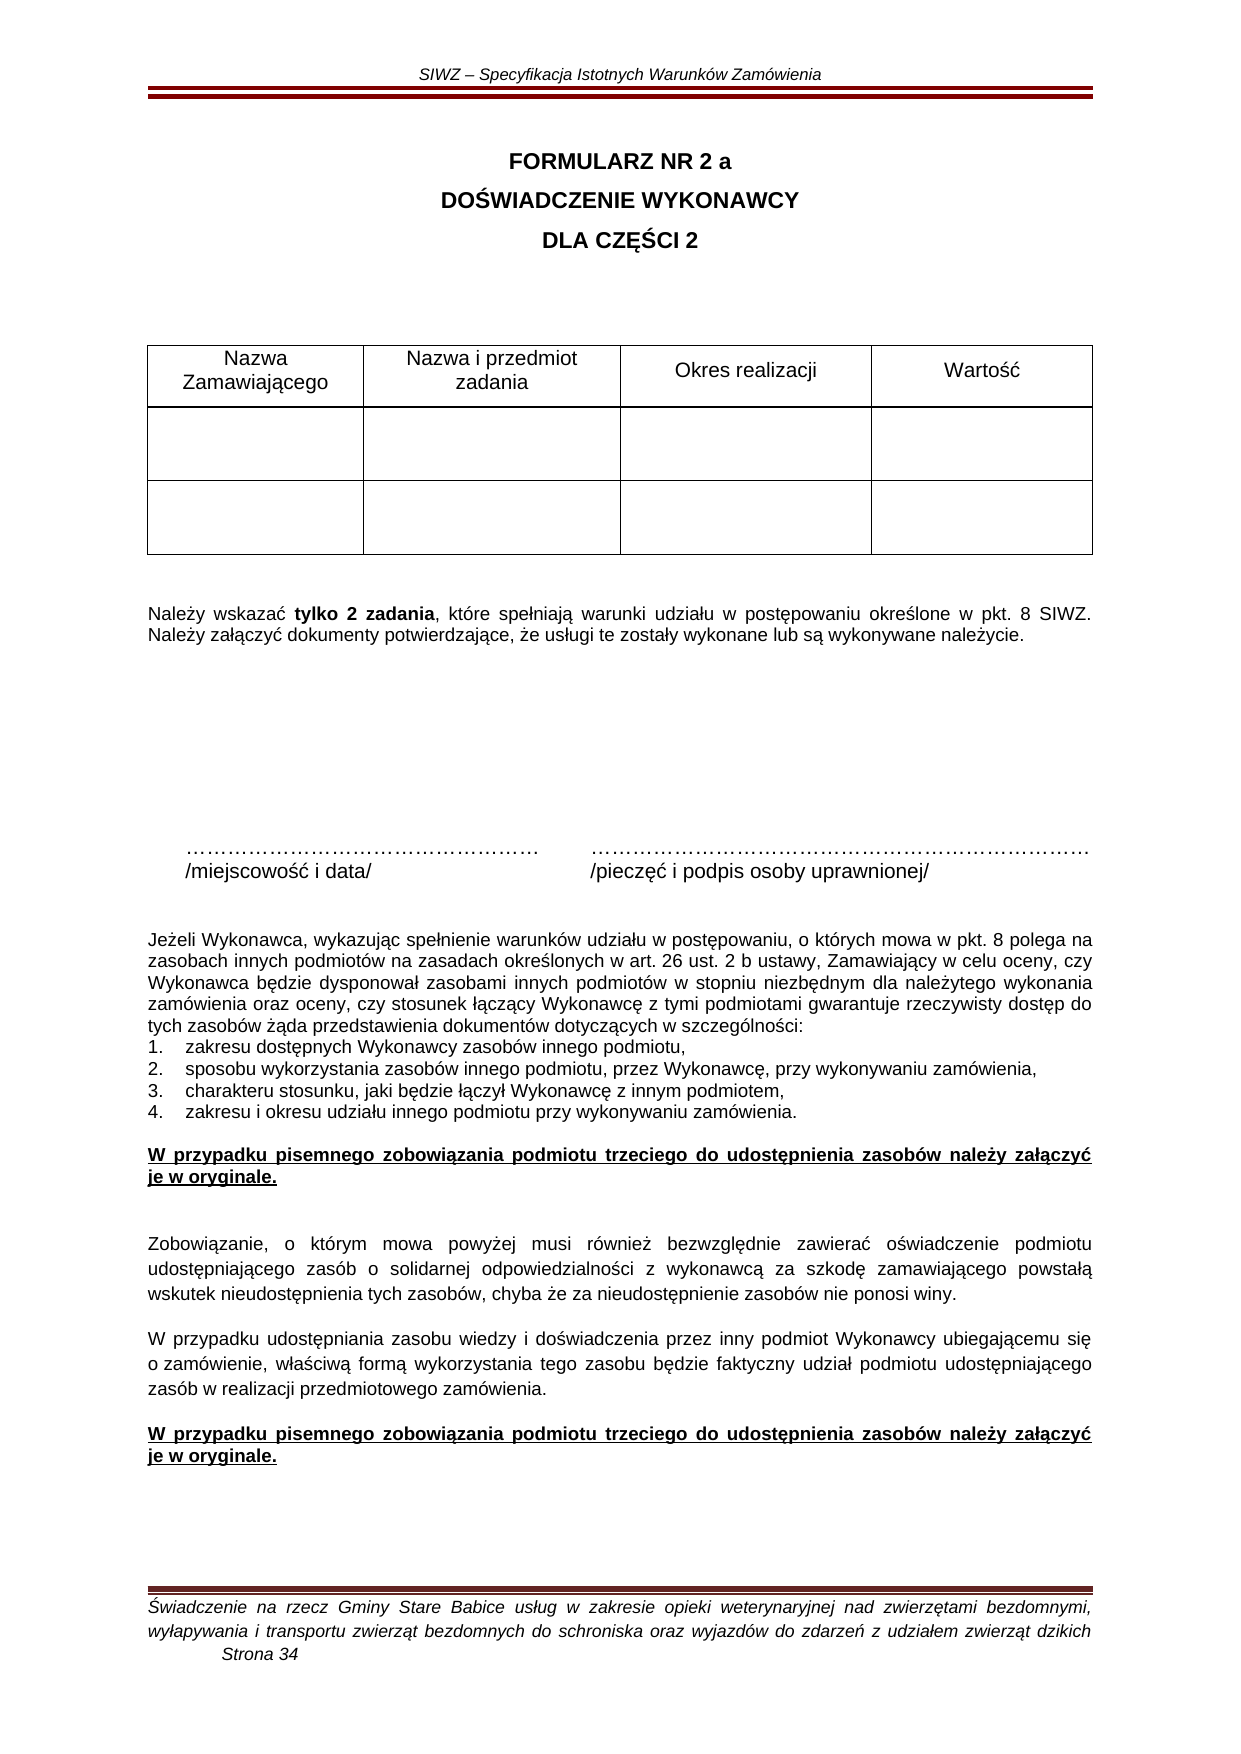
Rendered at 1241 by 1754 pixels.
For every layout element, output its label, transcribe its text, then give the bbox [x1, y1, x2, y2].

list charakteru stosunku, jaki będzie łączył Wykonawcę z innym podmiotem, [148, 1079, 1093, 1101]
table_cell [872, 408, 1092, 480]
table_cell [364, 408, 620, 480]
table_cell [364, 481, 620, 554]
text DLA CZĘŚCI 2 [148, 227, 1093, 253]
table_cell [148, 408, 363, 480]
list sposobu wykorzystania zasobów innego podmiotu, przez Wykonawcę, przy wykonywaniu zamówienia, [148, 1058, 1093, 1079]
text FORMULARZ NR 2 a [148, 148, 1093, 174]
text W przypadku pisemnego zobowiązania podmiotu trzeciego do udostępnienia zasobów należy załączyć je w oryginale. [148, 1144, 1093, 1187]
text Należy wskazać tylko 2 zadania, które spełniają warunki udziału w postępowaniu określone w pkt. 8 SIWZ. Należy załączyć dokumenty potwierdzające, że usługi te zostały wykonane lub są wykonywane należycie. [148, 603, 1093, 646]
text DOŚWIADCZENIE WYKONAWCY [148, 187, 1093, 213]
table_cell [621, 481, 871, 554]
text W przypadku pisemnego zobowiązania podmiotu trzeciego do udostępnienia zasobów należy załączyć je w oryginale. [148, 1423, 1093, 1466]
table_cell [621, 408, 871, 480]
text W przypadku udostępniania zasobu wiedzy i doświadczenia przez inny podmiot Wykonawcy ubiegającemu się o zamówienie, właściwą formą wykorzystania tego zasobu będzie faktyczny udział podmiotu udostępniającego zasób w realizacji przedmiotowego zamówienia. [148, 1328, 1093, 1399]
text /miejscowość i data/ /pieczęć i podpis osoby uprawnionej/ [185, 859, 1093, 883]
list zakresu i okresu udziału innego podmiotu przy wykonywaniu zamówienia. [148, 1101, 1093, 1122]
text Zobowiązanie, o którym mowa powyżej musi również bezwzględnie zawierać oświadczenie podmiotu udostępniającego zasób o solidarnej odpowiedzialności z wykonawcą za szkodę zamawiającego powstałą wskutek nieudostępnienia tych zasobów, chyba że za nieudostępnienie zasobów nie ponosi winy. [148, 1233, 1093, 1304]
table_header Okres realizacji [621, 346, 871, 406]
table_cell [148, 481, 363, 554]
table_cell [872, 481, 1092, 554]
table_header Wartość [872, 346, 1092, 406]
table_header Nazwa Zamawiającego [148, 346, 363, 406]
table_header Nazwa i przedmiot zadania [364, 346, 620, 406]
text …………………………………………… ……………………………………………………………… [185, 835, 1093, 859]
list zakresu dostępnych Wykonawcy zasobów innego podmiotu, [148, 1036, 1093, 1058]
text Jeżeli Wykonawca, wykazując spełnienie warunków udziału w postępowaniu, o których mowa w pkt. 8 polega na zasobach innych podmiotów na zasadach określonych w art. 26 ust. 2 b ustawy, Zamawiający w celu oceny, czy Wykonawca będzie dysponował zasobami innych podmiotów w stopniu niezbędnym dla należytego wykonania zamówienia oraz oceny, czy stosunek łączący Wykonawcę z tymi podmiotami gwarantuje rzeczywisty dostęp do tych zasobów żąda przedstawienia dokumentów dotyczących w szczególności: [148, 928, 1093, 1036]
